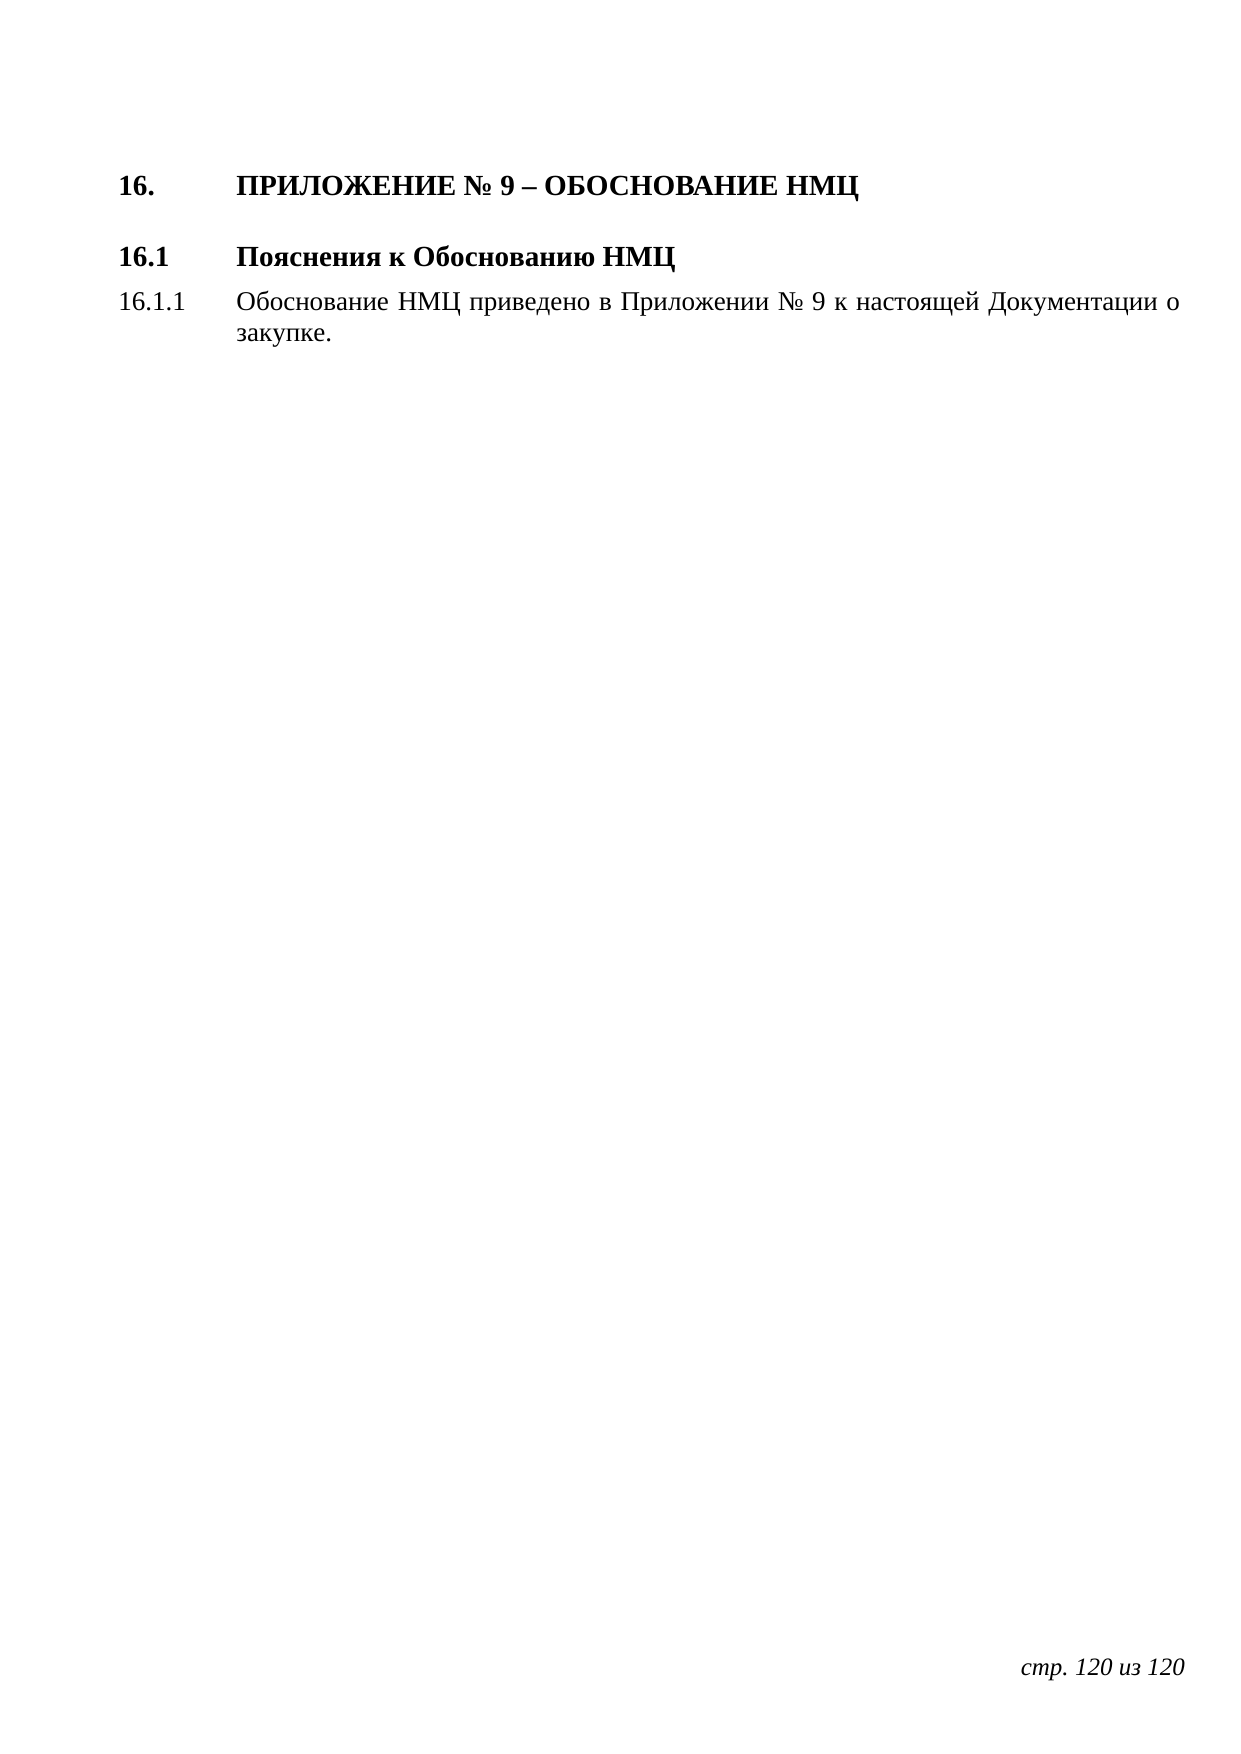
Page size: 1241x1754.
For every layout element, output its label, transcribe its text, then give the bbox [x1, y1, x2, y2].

subtitle Пояснения к Обоснованию НМЦ [118, 239, 1181, 273]
subtitle ПРИЛОЖЕНИЕ № 9 – Обоснование НМЦ [118, 168, 1181, 202]
list Обоснование НМЦ приведено в Приложении № 9 к настоящей Документации о закупке. [118, 285, 1181, 347]
